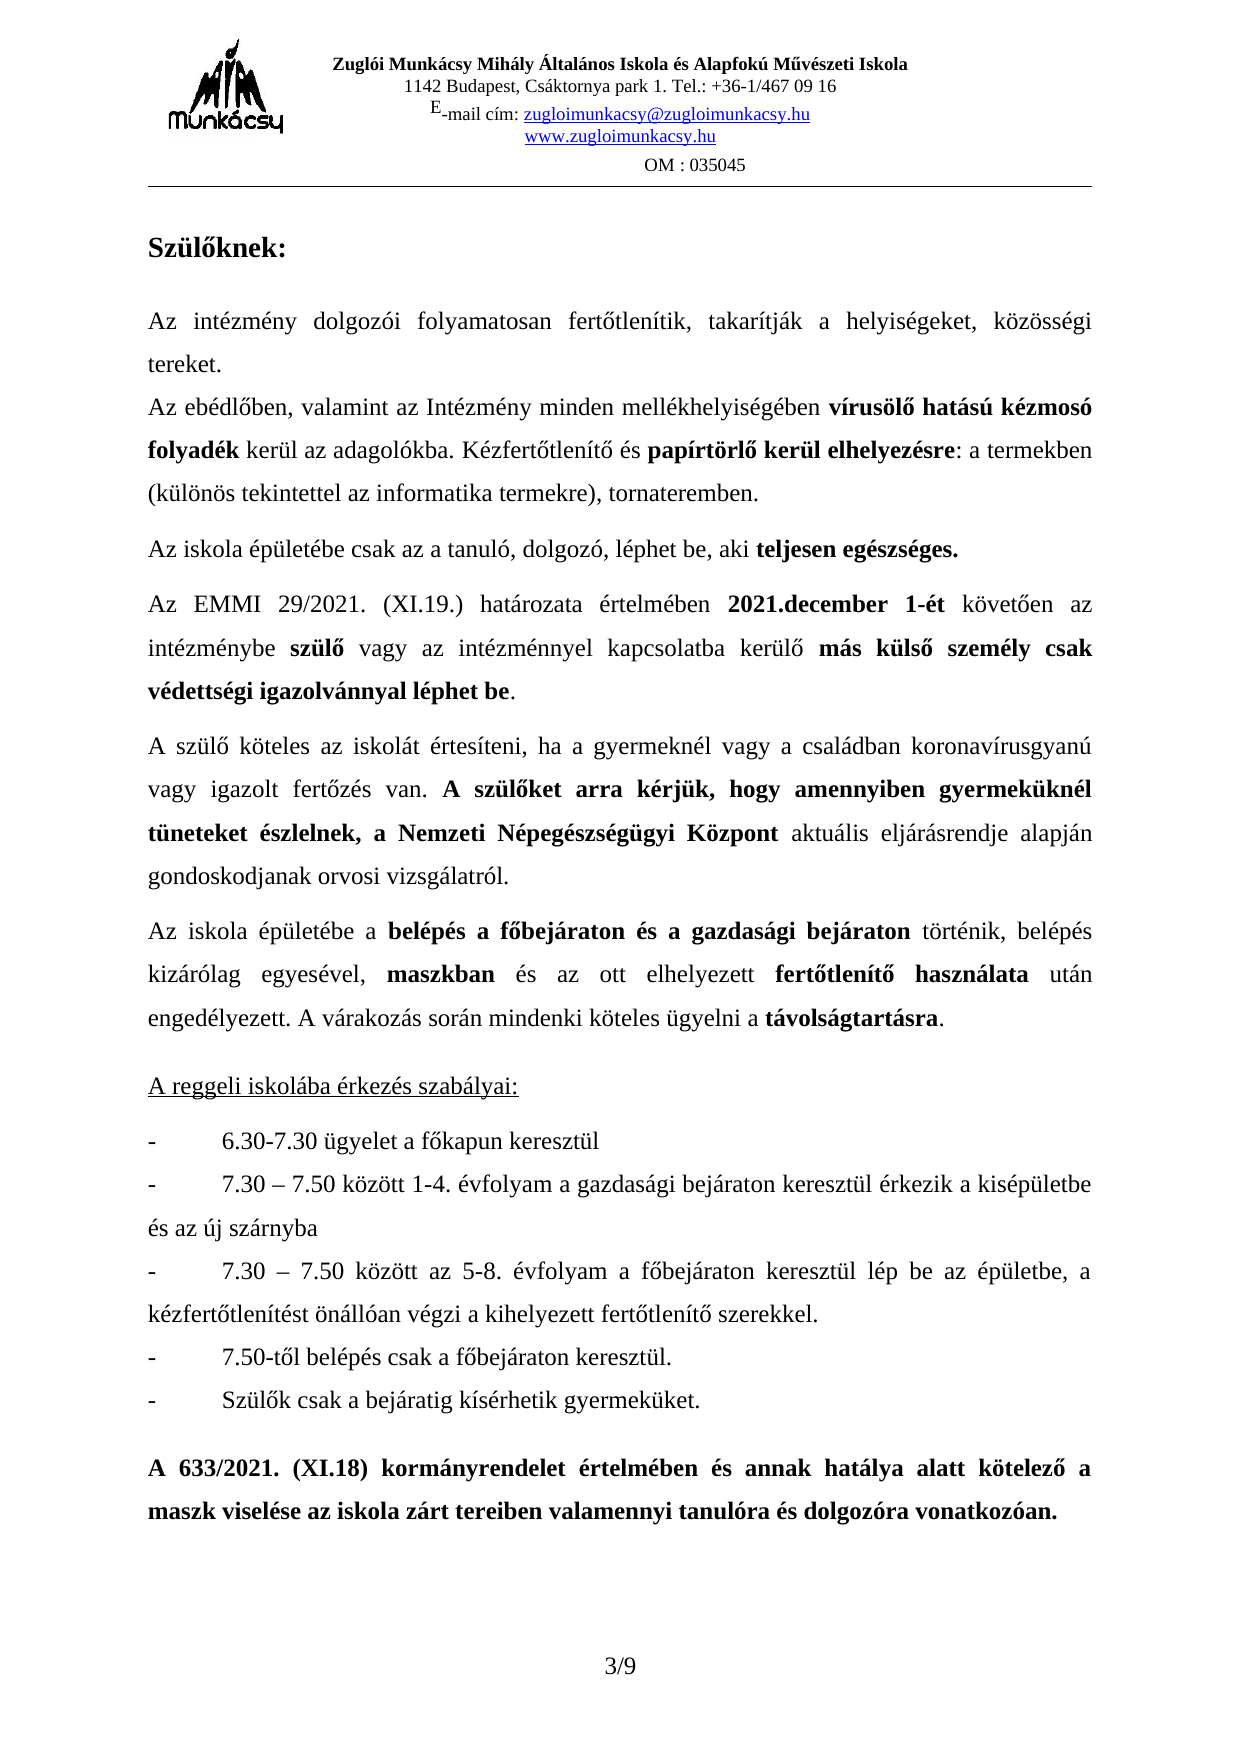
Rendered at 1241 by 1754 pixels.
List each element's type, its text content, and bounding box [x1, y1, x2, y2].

text Szülőknek: [148, 231, 1092, 264]
picture [168, 39, 286, 136]
text Az intézmény dolgozói folyamatosan fertőtlenítik, takarítják a helyiségeket, közösségi tereket. [148, 306, 1092, 378]
text Az EMMI 29/2021. (XI.19.) határozata értelmében 2021.december 1-ét követően az intézménybe szülő vagy az intézménnyel kapcsolatba kerülő más külső személy csak védettségi igazolvánnyal léphet be. [148, 589, 1092, 704]
text A 633/2021. (XI.18) kormányrendelet értelmében és annak hatálya alatt kötelező a maszk viselése az iskola zárt tereiben valamennyi tanulóra és dolgozóra vonatkozóan. [148, 1453, 1092, 1525]
text - 7.30 – 7.50 között az 5-8. évfolyam a főbejáraton keresztül lép be az épületbe, a kézfertőtlenítést önállóan végzi a kihelyezett fertőtlenítő szerekkel. [148, 1256, 1092, 1328]
text Az iskola épületébe csak az a tanuló, dolgozó, léphet be, aki teljesen egészséges. [148, 534, 1092, 563]
text - Szülők csak a bejáratig kísérhetik gyermeküket. [148, 1385, 1092, 1414]
text A szülő köteles az iskolát értesíteni, ha a gyermeknél vagy a családban koronavírusgyanú vagy igazolt fertőzés van. A szülőket arra kérjük, hogy amennyiben gyermeküknél tüneteket észlelnek, a Nemzeti Népegészségügyi Központ aktuális eljárásrendje alapján gondoskodjanak orvosi vizsgálatról. [148, 731, 1092, 889]
text A reggeli iskolába érkezés szabályai: [148, 1071, 1092, 1099]
text - 6.30-7.30 ügyelet a főkapun keresztül [148, 1126, 1092, 1155]
text - 7.30 – 7.50 között 1-4. évfolyam a gazdasági bejáraton keresztül érkezik a kisépületbe és az új szárnyba [148, 1169, 1092, 1241]
text Az iskola épületébe a belépés a főbejáraton és a gazdasági bejáraton történik, belépés kizárólag egyesével, maszkban és az ott elhelyezett fertőtlenítő használata után engedélyezett. A várakozás során mindenki köteles ügyelni a távolságtartásra. [148, 916, 1092, 1031]
text Az ebédlőben, valamint az Intézmény minden mellékhelyiségében vírusölő hatású kézmosó folyadék kerül az adagolókba. Kézfertőtlenítő és papírtörlő kerül elhelyezésre: a termekben (különös tekintettel az informatika termekre), tornateremben. [148, 392, 1092, 507]
text - 7.50-től belépés csak a főbejáraton keresztül. [148, 1342, 1092, 1371]
